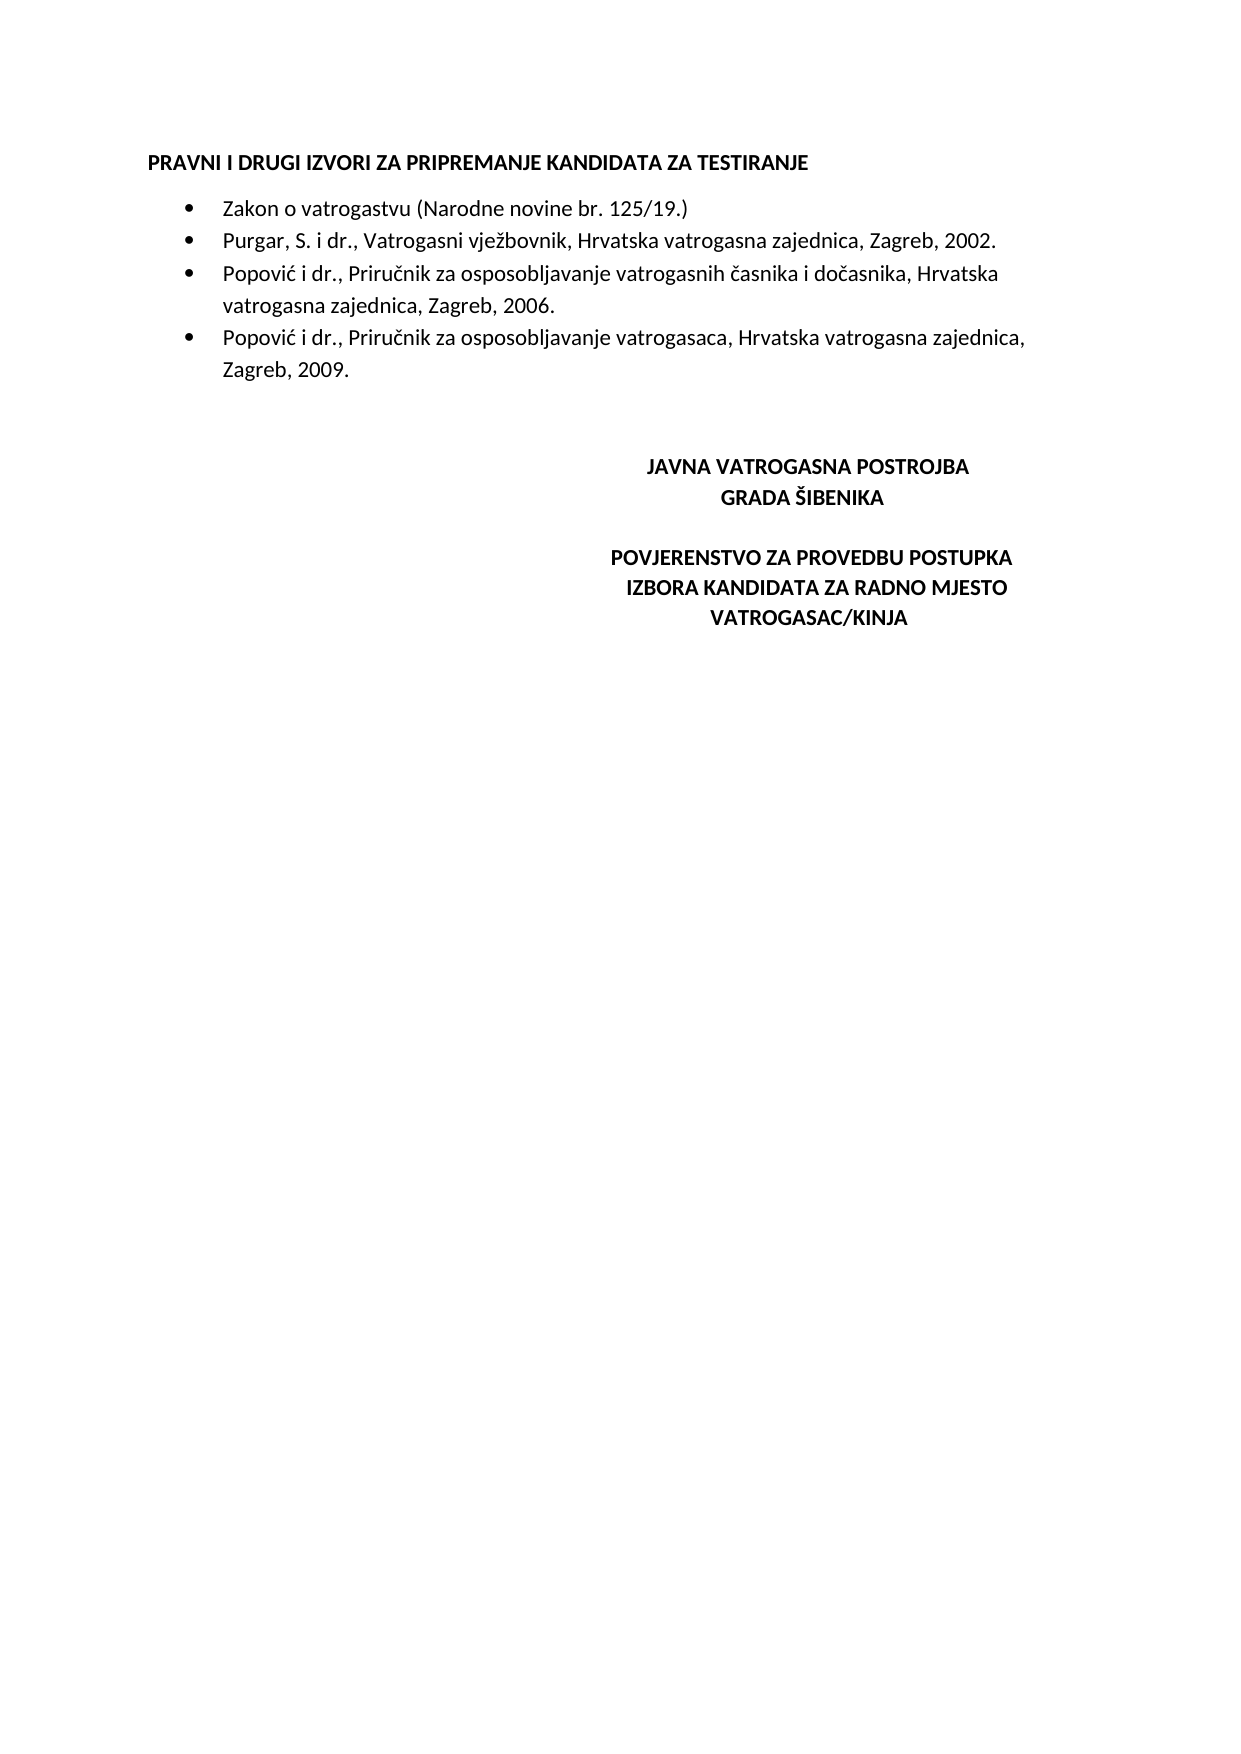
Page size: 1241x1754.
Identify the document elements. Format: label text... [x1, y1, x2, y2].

list Popović i dr., Priručnik za osposobljavanje vatrogasaca, Hrvatska vatrogasna zajednica, Zagreb, 2009. [185, 323, 1093, 383]
text IZBORA KANDIDATA ZA RADNO MJESTO [516, 573, 1093, 601]
text GRADA ŠIBENIKA [590, 483, 1093, 511]
text PRAVNI I DRUGI IZVORI ZA PRIPREMANJE KANDIDATA ZA TESTIRANJE [148, 148, 1093, 176]
list Purgar, S. i dr., Vatrogasni vježbovnik, Hrvatska vatrogasna zajednica, Zagreb, 2002. [185, 227, 1093, 255]
text VATROGASAC/KINJA [664, 603, 1093, 632]
text JAVNA VATROGASNA POSTROJBA [590, 452, 1093, 481]
text POVJERENSTVO ZA PROVEDBU POSTUPKA [516, 543, 1093, 571]
list Popović i dr., Priručnik za osposobljavanje vatrogasnih časnika i dočasnika, Hrvatska vatrogasna zajednica, Zagreb, 2006. [185, 259, 1093, 319]
list Zakon o vatrogastvu (Narodne novine br. 125/19.) [185, 194, 1093, 222]
